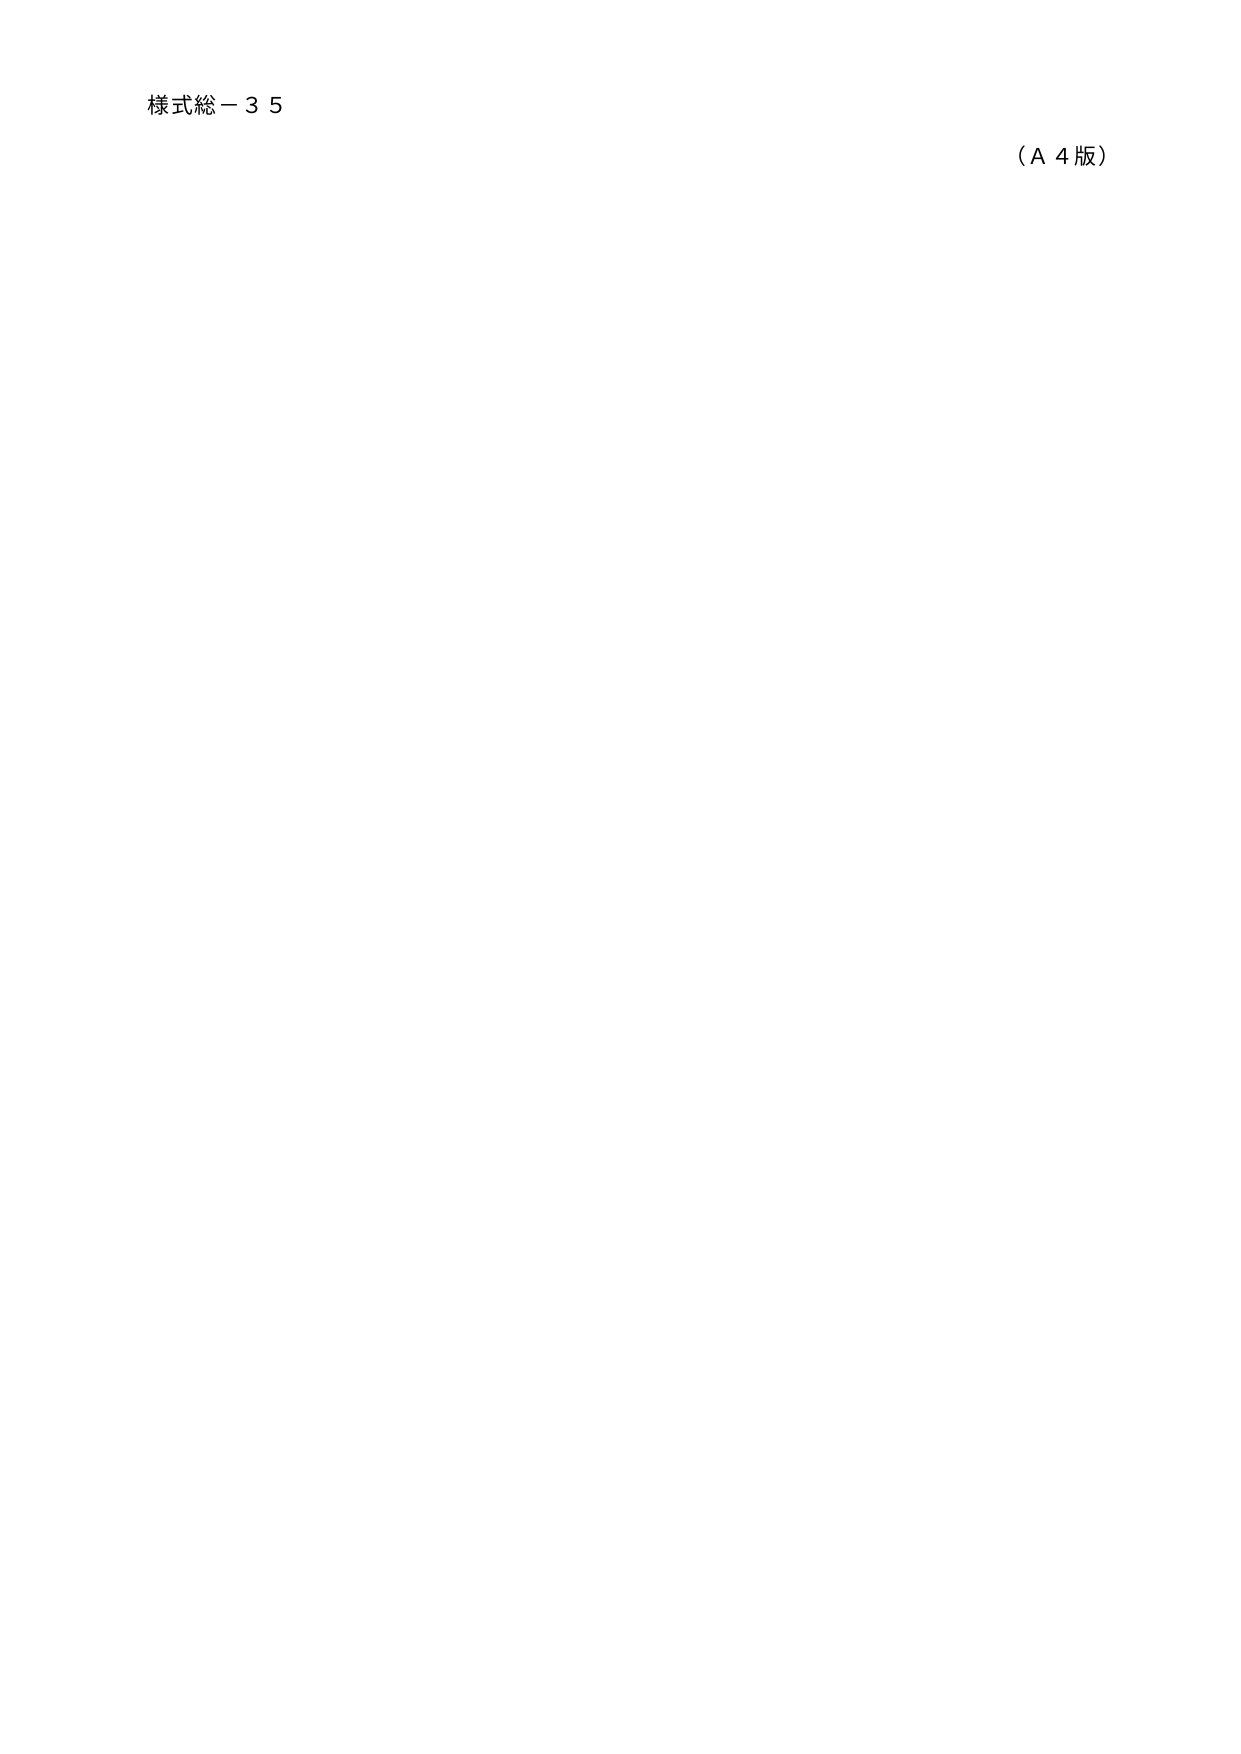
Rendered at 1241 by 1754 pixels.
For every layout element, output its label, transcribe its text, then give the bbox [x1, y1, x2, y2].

text （Ａ４版） [150, 139, 1120, 170]
